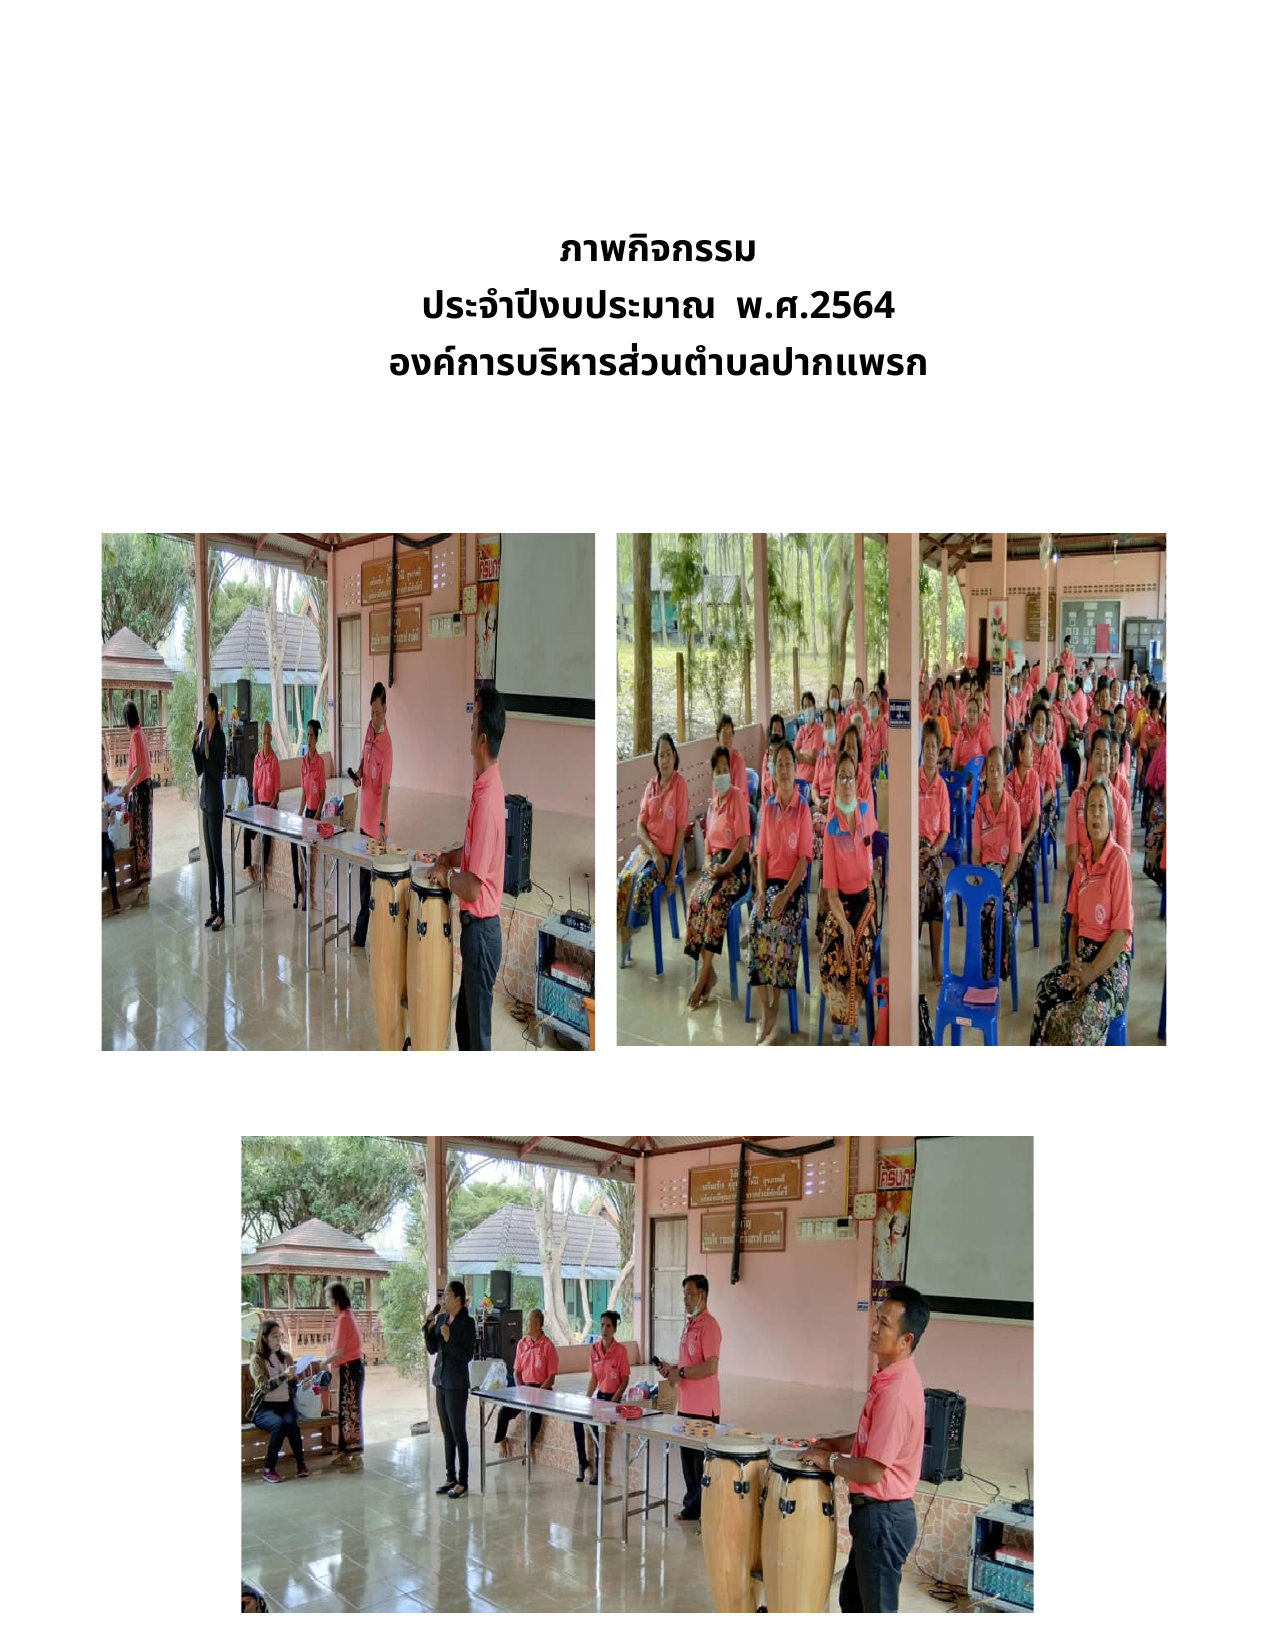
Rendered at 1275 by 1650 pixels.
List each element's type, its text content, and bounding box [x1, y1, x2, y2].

text องค์การบริหารส่วนตำบลปากแพรก [150, 335, 1167, 392]
picture [616, 533, 1167, 1046]
picture [241, 1136, 1034, 1613]
text ประจำปีงบประมาณ พ.ศ.2564 [150, 278, 1167, 335]
picture [101, 533, 596, 1051]
text ภาพกิจกรรม [150, 222, 1167, 278]
